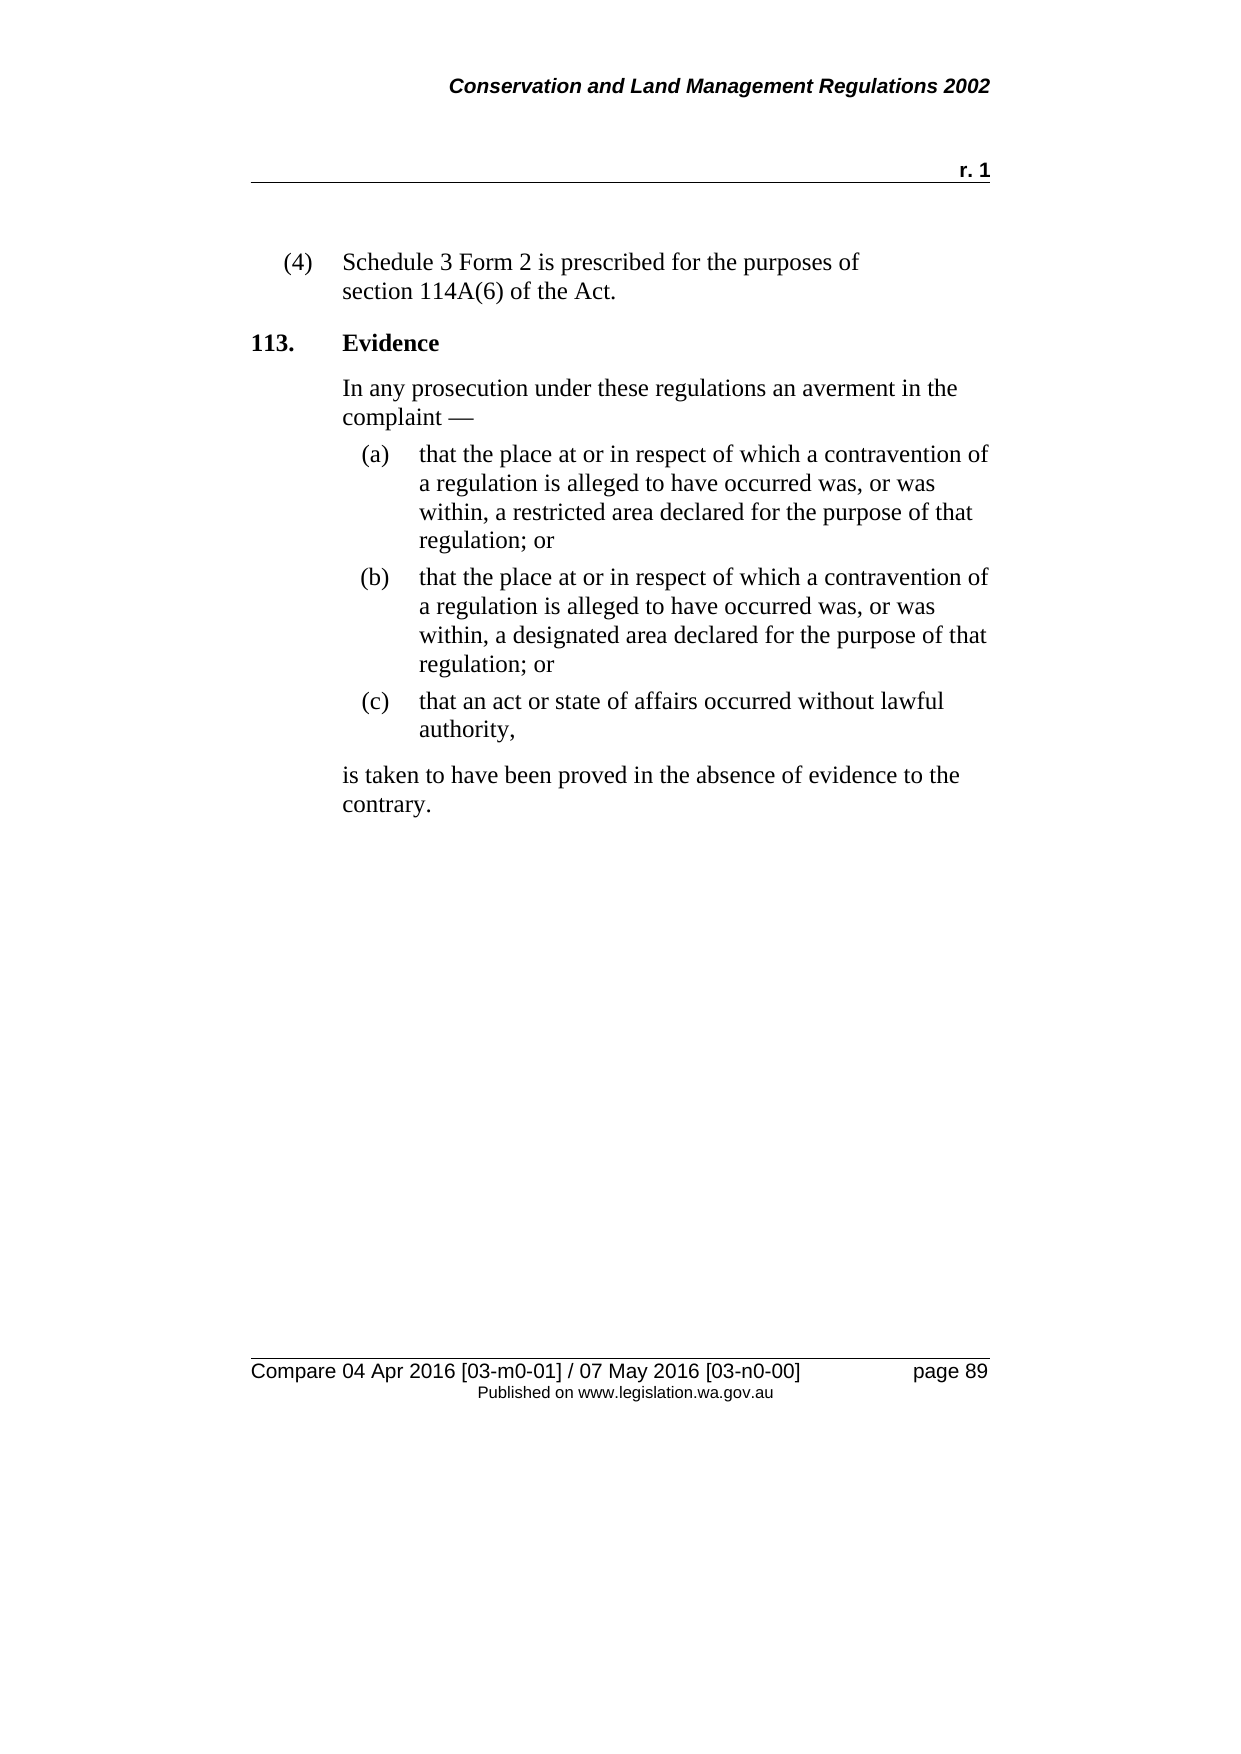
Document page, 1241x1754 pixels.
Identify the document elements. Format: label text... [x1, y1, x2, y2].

text (a) that the place at or in respect of which a contravention of a regulation is alleged to have occurred was, or was within, a restricted area declared for the purpose of that regulation; or [251, 439, 990, 554]
text is taken to have been proved in the absence of evidence to the contrary. [251, 760, 990, 817]
subtitle 113. Evidence [251, 328, 990, 357]
text (c) that an act or state of affairs occurred without lawful authority, [251, 686, 990, 743]
text (b) that the place at or in respect of which a contravention of a regulation is alleged to have occurred was, or was within, a designated area declared for the purpose of that regulation; or [251, 562, 990, 677]
text In any prosecution under these regulations an averment in the complaint — [251, 373, 990, 431]
text (4) Schedule 3 Form 2 is prescribed for the purposes of section 114A(6) of the Act. [251, 247, 990, 305]
